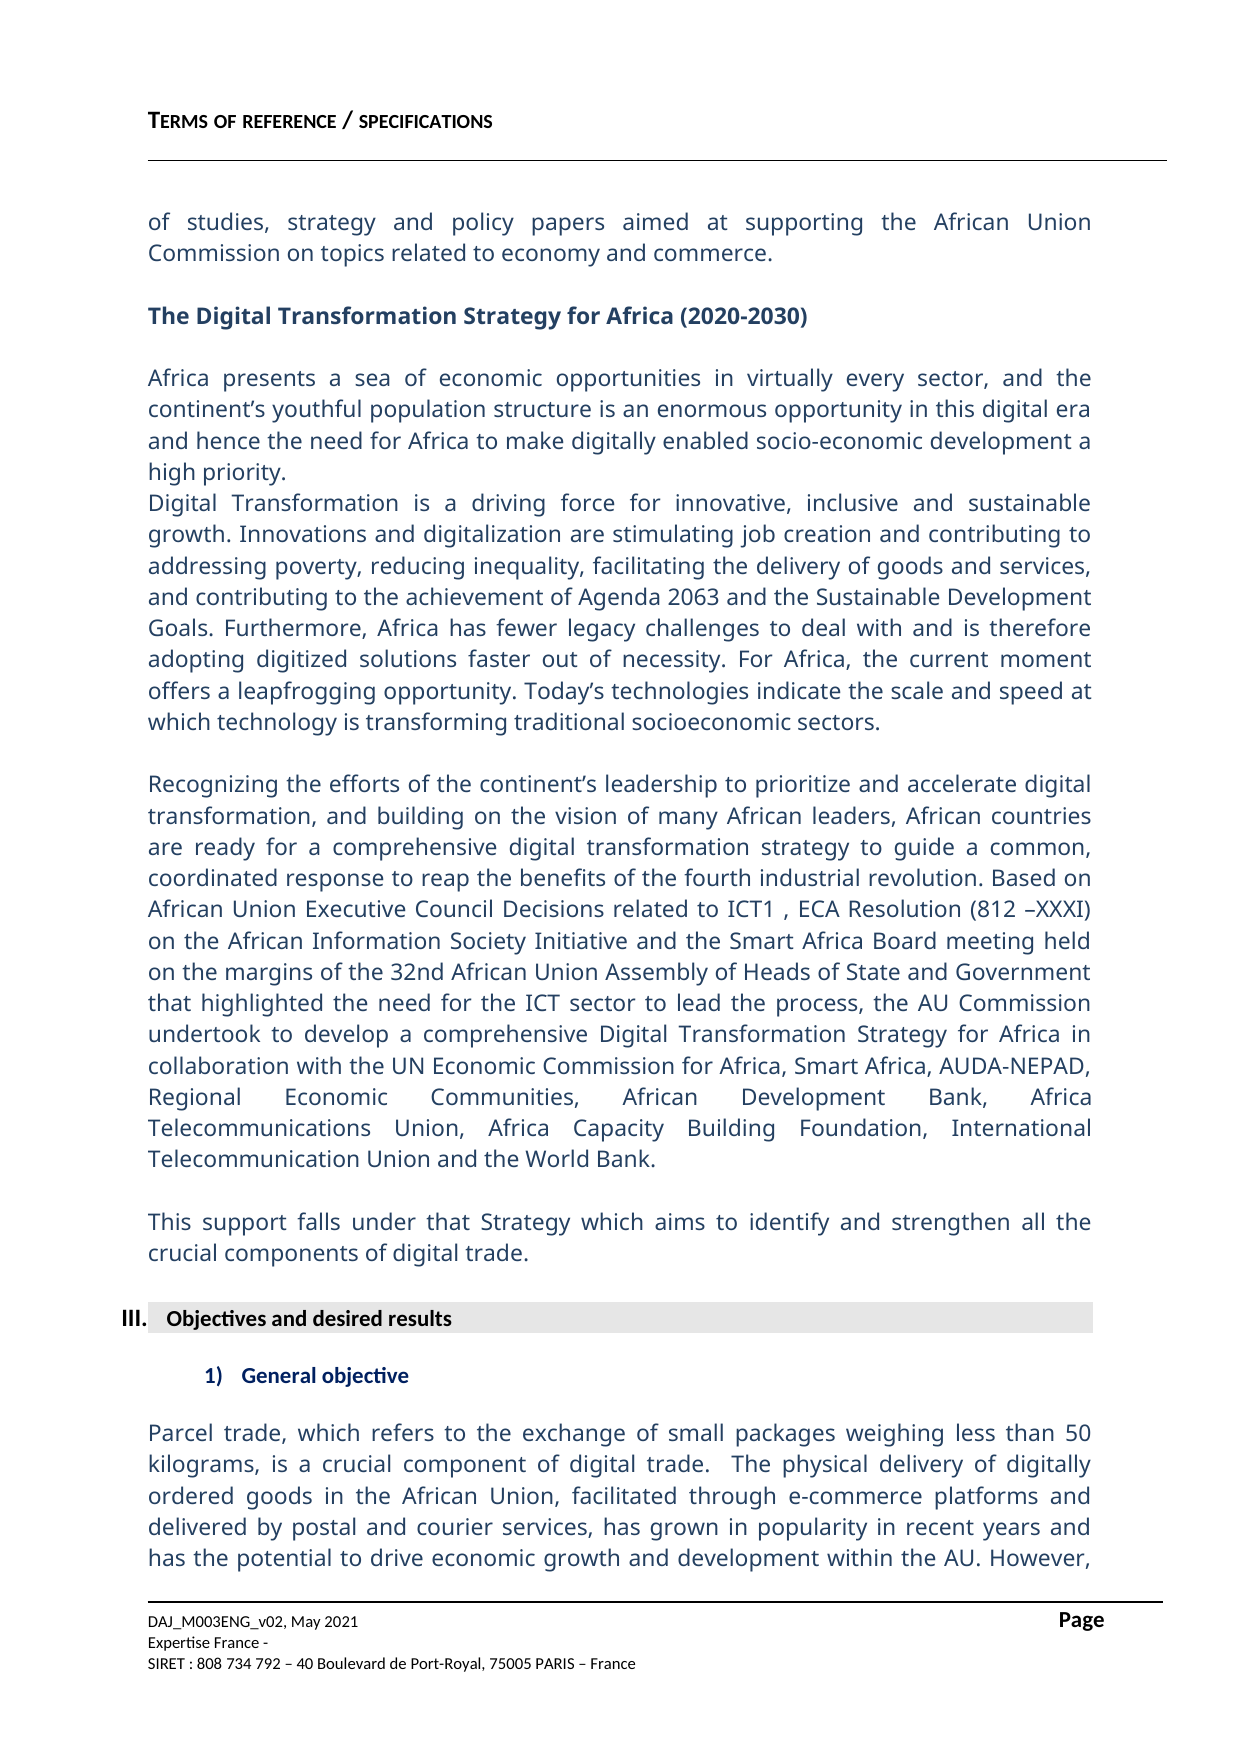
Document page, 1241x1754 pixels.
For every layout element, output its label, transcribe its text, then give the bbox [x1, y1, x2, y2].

text Africa presents a sea of economic opportunities in virtually every sector, and the continent’s youthful population structure is an enormous opportunity in this digital era and hence the need for Africa to make digitally enabled socio-economic development a high priority. [148, 362, 1093, 487]
text The Digital Transformation Strategy for Africa (2020-2030) [148, 300, 1093, 331]
list Objectives and desired results [148, 1302, 1093, 1333]
text Recognizing the efforts of the continent’s leadership to prioritize and accelerate digital transformation, and building on the vision of many African leaders, African countries are ready for a comprehensive digital transformation strategy to guide a common, coordinated response to reap the benefits of the fourth industrial revolution. Based on African Union Executive Council Decisions related to ICT1 , ECA Resolution (812 –XXXI) on the African Information Society Initiative and the Smart Africa Board meeting held on the margins of the 32nd African Union Assembly of Heads of State and Government that highlighted the need for the ICT sector to lead the process, the AU Commission undertook to develop a comprehensive Digital Transformation Strategy for Africa in collaboration with the UN Economic Commission for Africa, Smart Africa, AUDA-NEPAD, Regional Economic Communities, African Development Bank, Africa Telecommunications Union, Africa Capacity Building Foundation, International Telecommunication Union and the World Bank. [148, 768, 1093, 1175]
text Digital Transformation is a driving force for innovative, inclusive and sustainable growth. Innovations and digitalization are stimulating job creation and contributing to addressing poverty, reducing inequality, facilitating the delivery of goods and services, and contributing to the achievement of Agenda 2063 and the Sustainable Development Goals. Furthermore, Africa has fewer legacy challenges to deal with and is therefore adopting digitized solutions faster out of necessity. For Africa, the current moment offers a leapfrogging opportunity. Today’s technologies indicate the scale and speed at which technology is transforming traditional socioeconomic sectors. [148, 487, 1093, 737]
text This support falls under that Strategy which aims to identify and strengthen all the crucial components of digital trade. [148, 1206, 1093, 1268]
list General objective [204, 1361, 1093, 1389]
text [148, 206, 1093, 268]
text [148, 1417, 1093, 1573]
